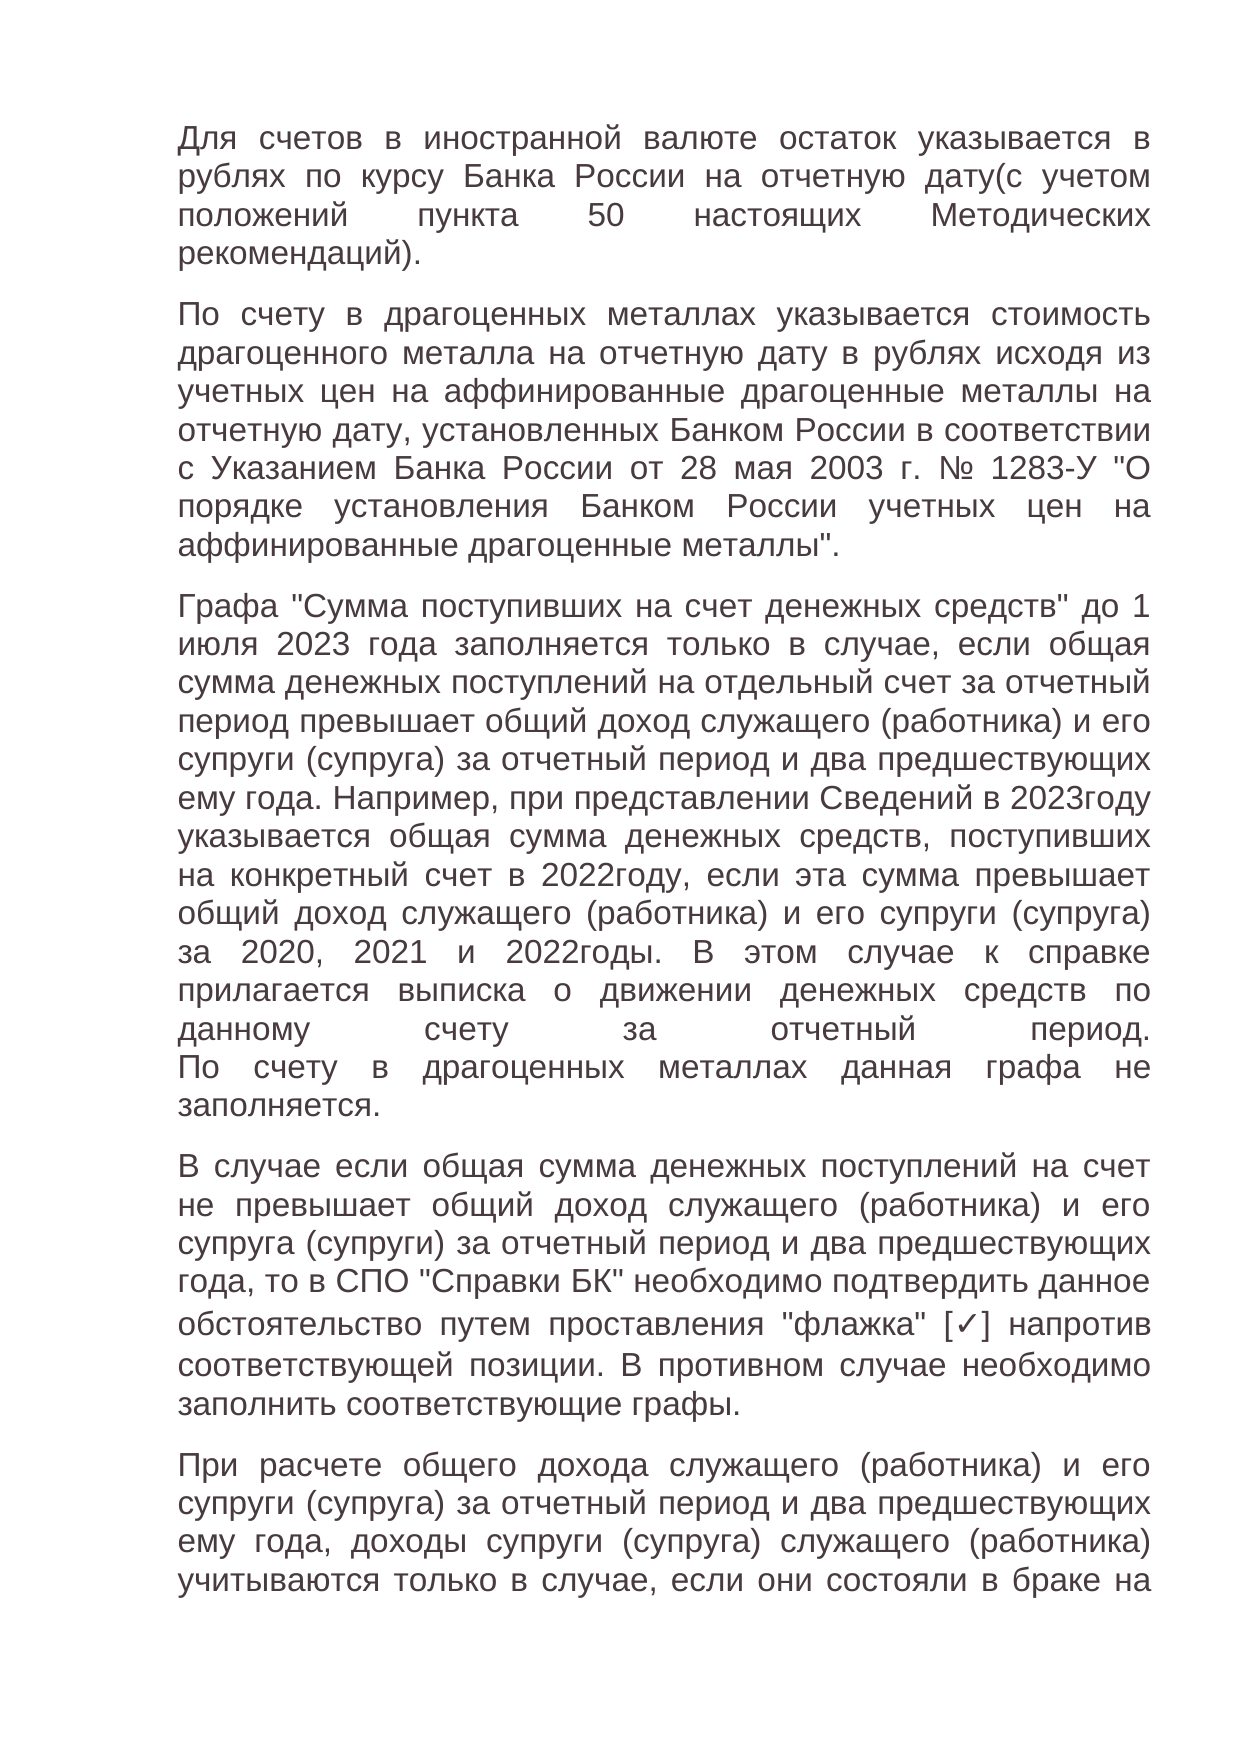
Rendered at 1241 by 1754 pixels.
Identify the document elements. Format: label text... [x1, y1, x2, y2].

text Графа "Сумма поступивших на счет денежных средств" до 1 июля 2023 года заполняется только в случае, если общая сумма денежных поступлений на отдельный счет за отчетный период превышает общий доход служащего (работника) и его супруги (супруга) за отчетный период и два предшествующих ему года. Например, при представлении Сведений в 2023году указывается общая сумма денежных средств, поступивших на конкретный счет в 2022году, если эта сумма превышает общий доход служащего (работника) и его супруги (супруга) за 2020, 2021 и 2022годы. В этом случае к справке прилагается выписка о движении денежных средств по данному счету за отчетный период. По счету в драгоценных металлах данная графа не заполняется. [177, 586, 1152, 1124]
text В случае если общая сумма денежных поступлений на счет не превышает общий доход служащего (работника) и его супруга (супруги) за отчетный период и два предшествующих года, то в СПО "Справки БК" необходимо подтвердить данное обстоятельство путем проставления "флажка" [✓] напротив соответствующей позиции. В противном случае необходимо заполнить соответствующие графы. [177, 1146, 1152, 1422]
text По счету в драгоценных металлах указывается стоимость драгоценного металла на отчетную дату в рублях исходя из учетных цен на аффинированные драгоценные металлы на отчетную дату, установленных Банком России в соответствии с Указанием Банка России от 28 мая 2003 г. № 1283-У "О порядке установления Банком России учетных цен на аффинированные драгоценные металлы". [177, 294, 1152, 563]
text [177, 1445, 1152, 1598]
text Для счетов в иностранной валюте остаток указывается в рублях по курсу Банка России на отчетную дату(с учетом положений пункта 50 настоящих Методических рекомендаций). [177, 118, 1152, 272]
